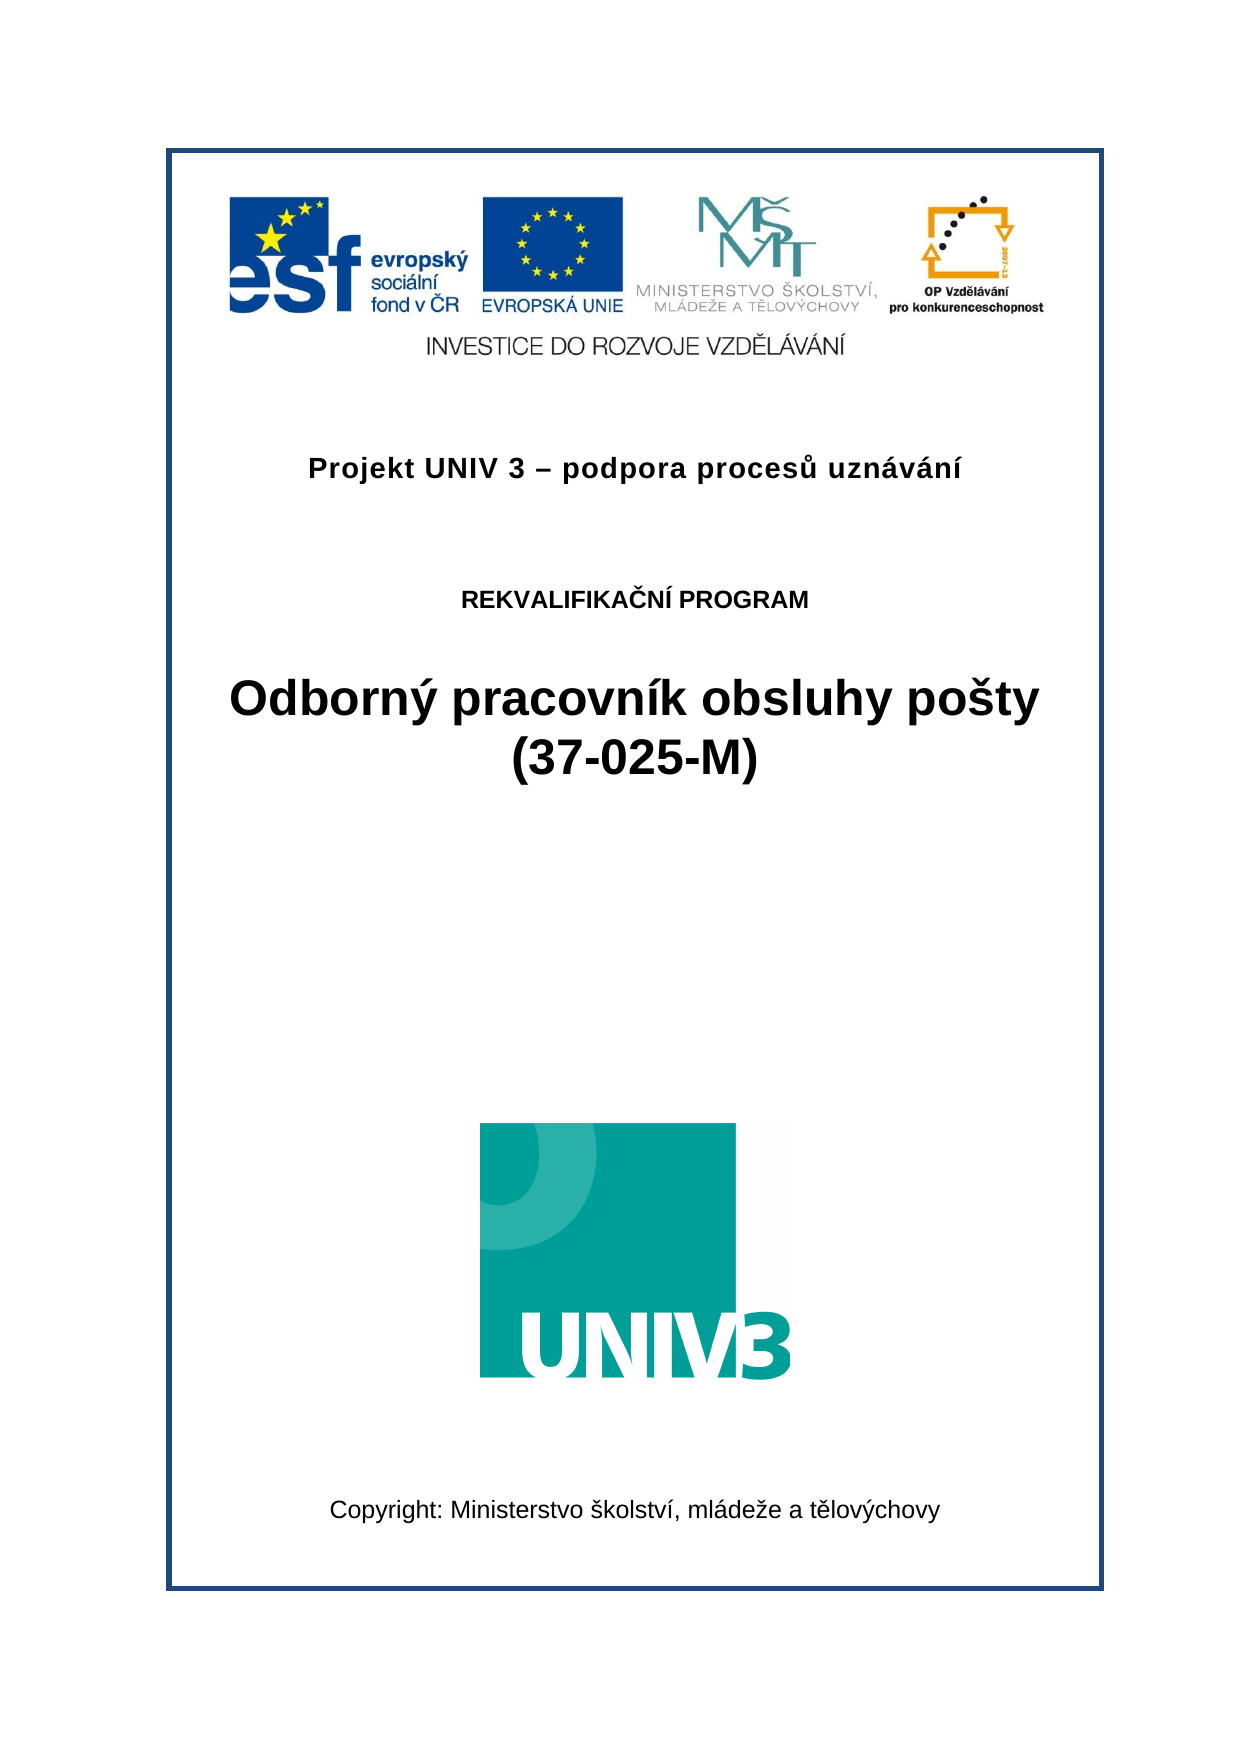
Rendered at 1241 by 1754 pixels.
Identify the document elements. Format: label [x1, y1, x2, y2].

picture [186, 160, 1099, 384]
picture [480, 1123, 791, 1380]
